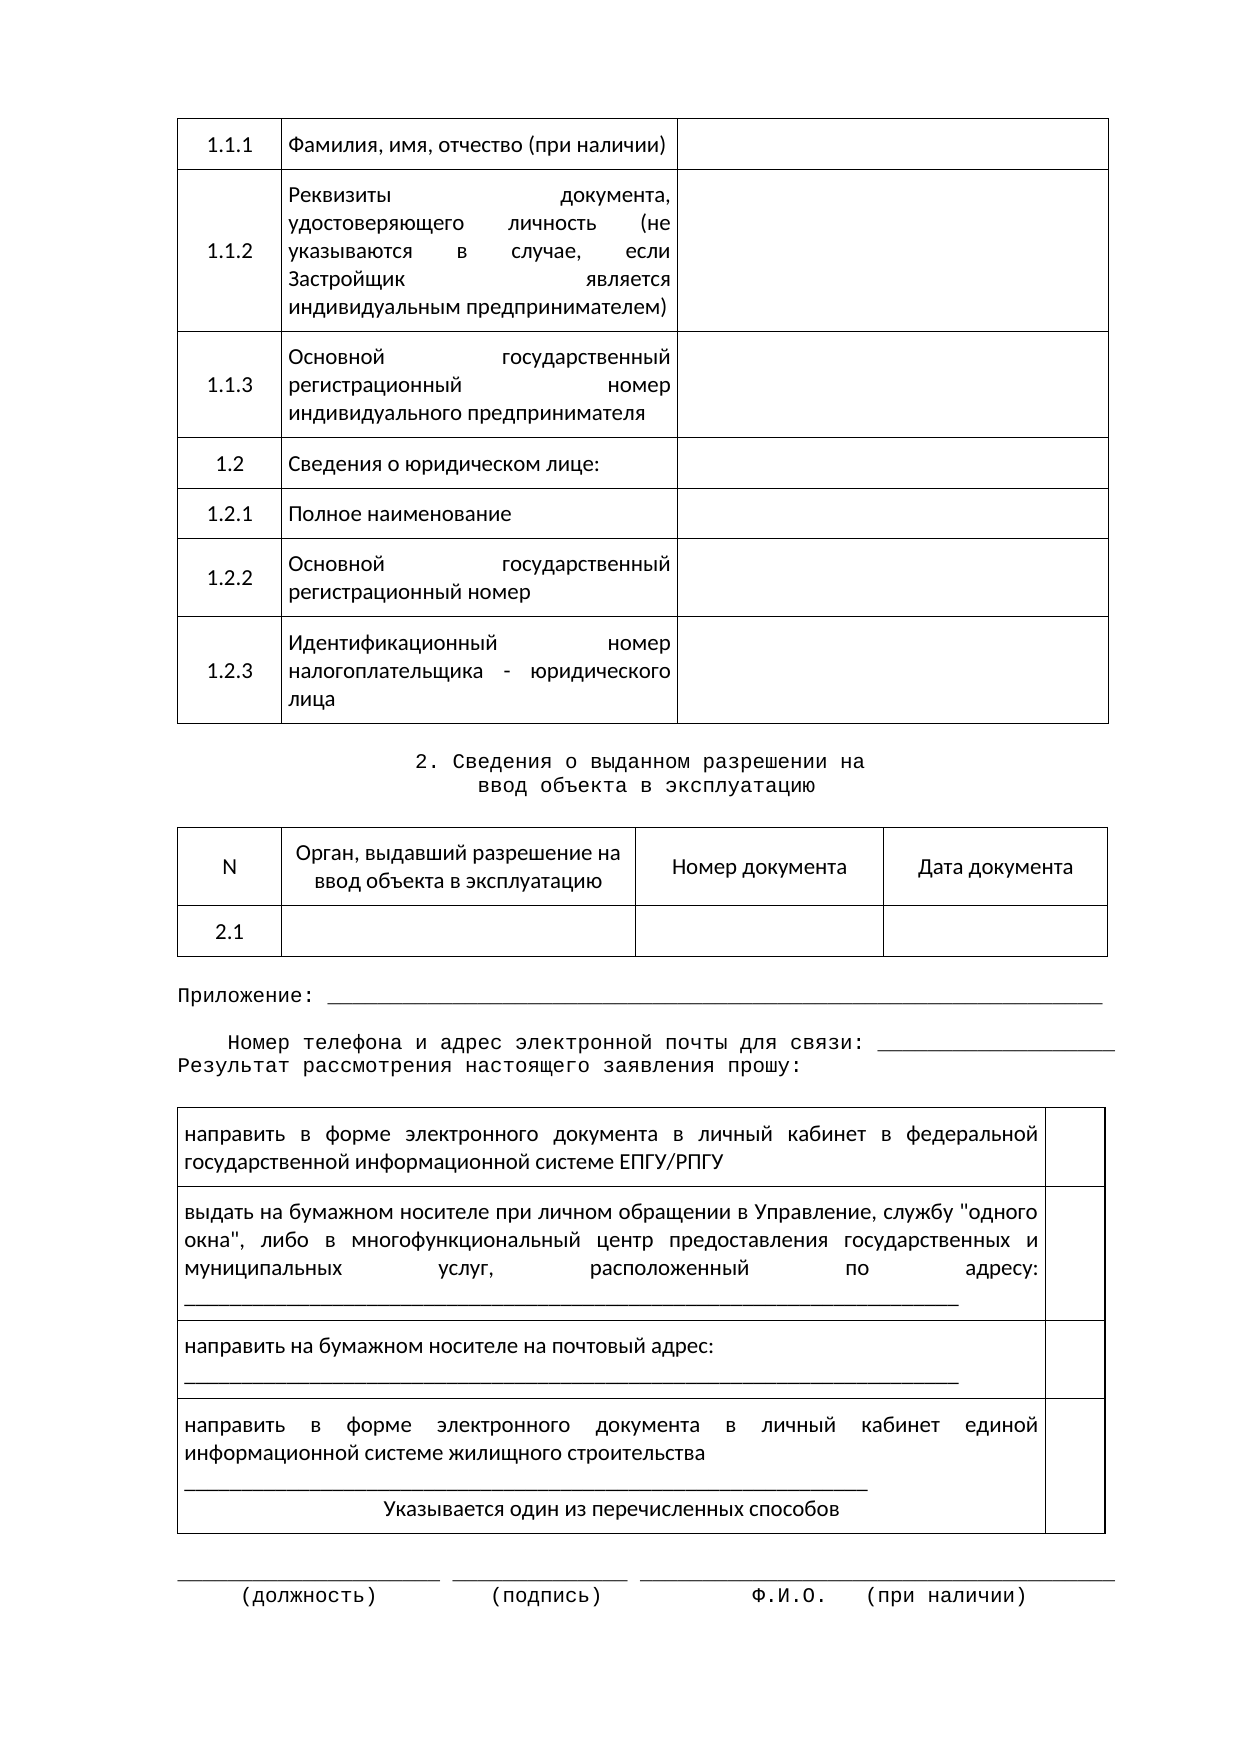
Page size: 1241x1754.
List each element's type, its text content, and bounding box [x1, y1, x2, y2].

table_header Дата документа [884, 828, 1107, 905]
table_cell [1046, 1399, 1104, 1533]
text Номер телефона и адрес электронной почты для связи: ___________________ [177, 1032, 1152, 1056]
table_cell 1.1.1 [178, 119, 281, 168]
table_cell Фамилия, имя, отчество (при наличии) [282, 119, 677, 168]
table_cell [282, 906, 635, 956]
text (должность) (подпись) Ф.И.О. (при наличии) [177, 1585, 1152, 1609]
text _____________________ ______________ ______________________________________ [177, 1562, 1152, 1585]
table_cell Основной государственный регистрационный номер [282, 539, 677, 616]
text 2. Сведения о выданном разрешении на [177, 752, 1152, 775]
table_header направить в форме электронного документа в личный кабинет в федеральной государственной информационной системе ЕПГУ/РПГУ [178, 1108, 1045, 1186]
table_cell 1.2 [178, 438, 281, 487]
table_header [1046, 1108, 1104, 1186]
table_cell 1.1.3 [178, 332, 281, 437]
table_cell Сведения о юридическом лице: [282, 438, 677, 487]
table_cell 1.1.2 [178, 170, 281, 331]
table_cell [678, 170, 1108, 331]
table_header Номер документа [636, 828, 883, 905]
text Приложение: ______________________________________________________________ [177, 984, 1152, 1008]
table_cell направить на бумажном носителе на почтовый адрес: ____________________________________________________________________ [178, 1321, 1045, 1398]
table_cell Полное наименование [282, 489, 677, 538]
table_cell 1.2.3 [178, 617, 281, 722]
table_cell направить в форме электронного документа в личный кабинет единой информационной системе жилищного строительства ____________________________________________________________ Указывается один из перечисленных способов [178, 1399, 1045, 1533]
table_cell Идентификационный номер налогоплательщика - юридического лица [282, 617, 677, 722]
table_cell [678, 438, 1108, 487]
table_cell 1.2.2 [178, 539, 281, 616]
table_header N [178, 828, 281, 905]
table_cell 2.1 [178, 906, 281, 956]
table_cell [678, 489, 1108, 538]
text ввод объекта в эксплуатацию [177, 775, 1152, 799]
table_cell выдать на бумажном носителе при личном обращении в Управление, службу "одного окна", либо в многофункциональный центр предоставления государственных и муниципальных услуг, расположенный по адресу: ____________________________________________________________________ [178, 1187, 1045, 1320]
table_cell [678, 119, 1108, 168]
table_header Орган, выдавший разрешение на ввод объекта в эксплуатацию [282, 828, 635, 905]
table_cell [678, 332, 1108, 437]
table_cell [1046, 1321, 1104, 1398]
table_cell [884, 906, 1107, 956]
table_cell Реквизиты документа, удостоверяющего личность (не указываются в случае, если Застройщик является индивидуальным предпринимателем) [282, 170, 677, 331]
table_cell [678, 539, 1108, 616]
table_cell [636, 906, 883, 956]
table_cell 1.2.1 [178, 489, 281, 538]
table_cell Основной государственный регистрационный номер индивидуального предпринимателя [282, 332, 677, 437]
table_cell [1046, 1187, 1104, 1320]
text Результат рассмотрения настоящего заявления прошу: [177, 1056, 1152, 1079]
table_cell [678, 617, 1108, 722]
